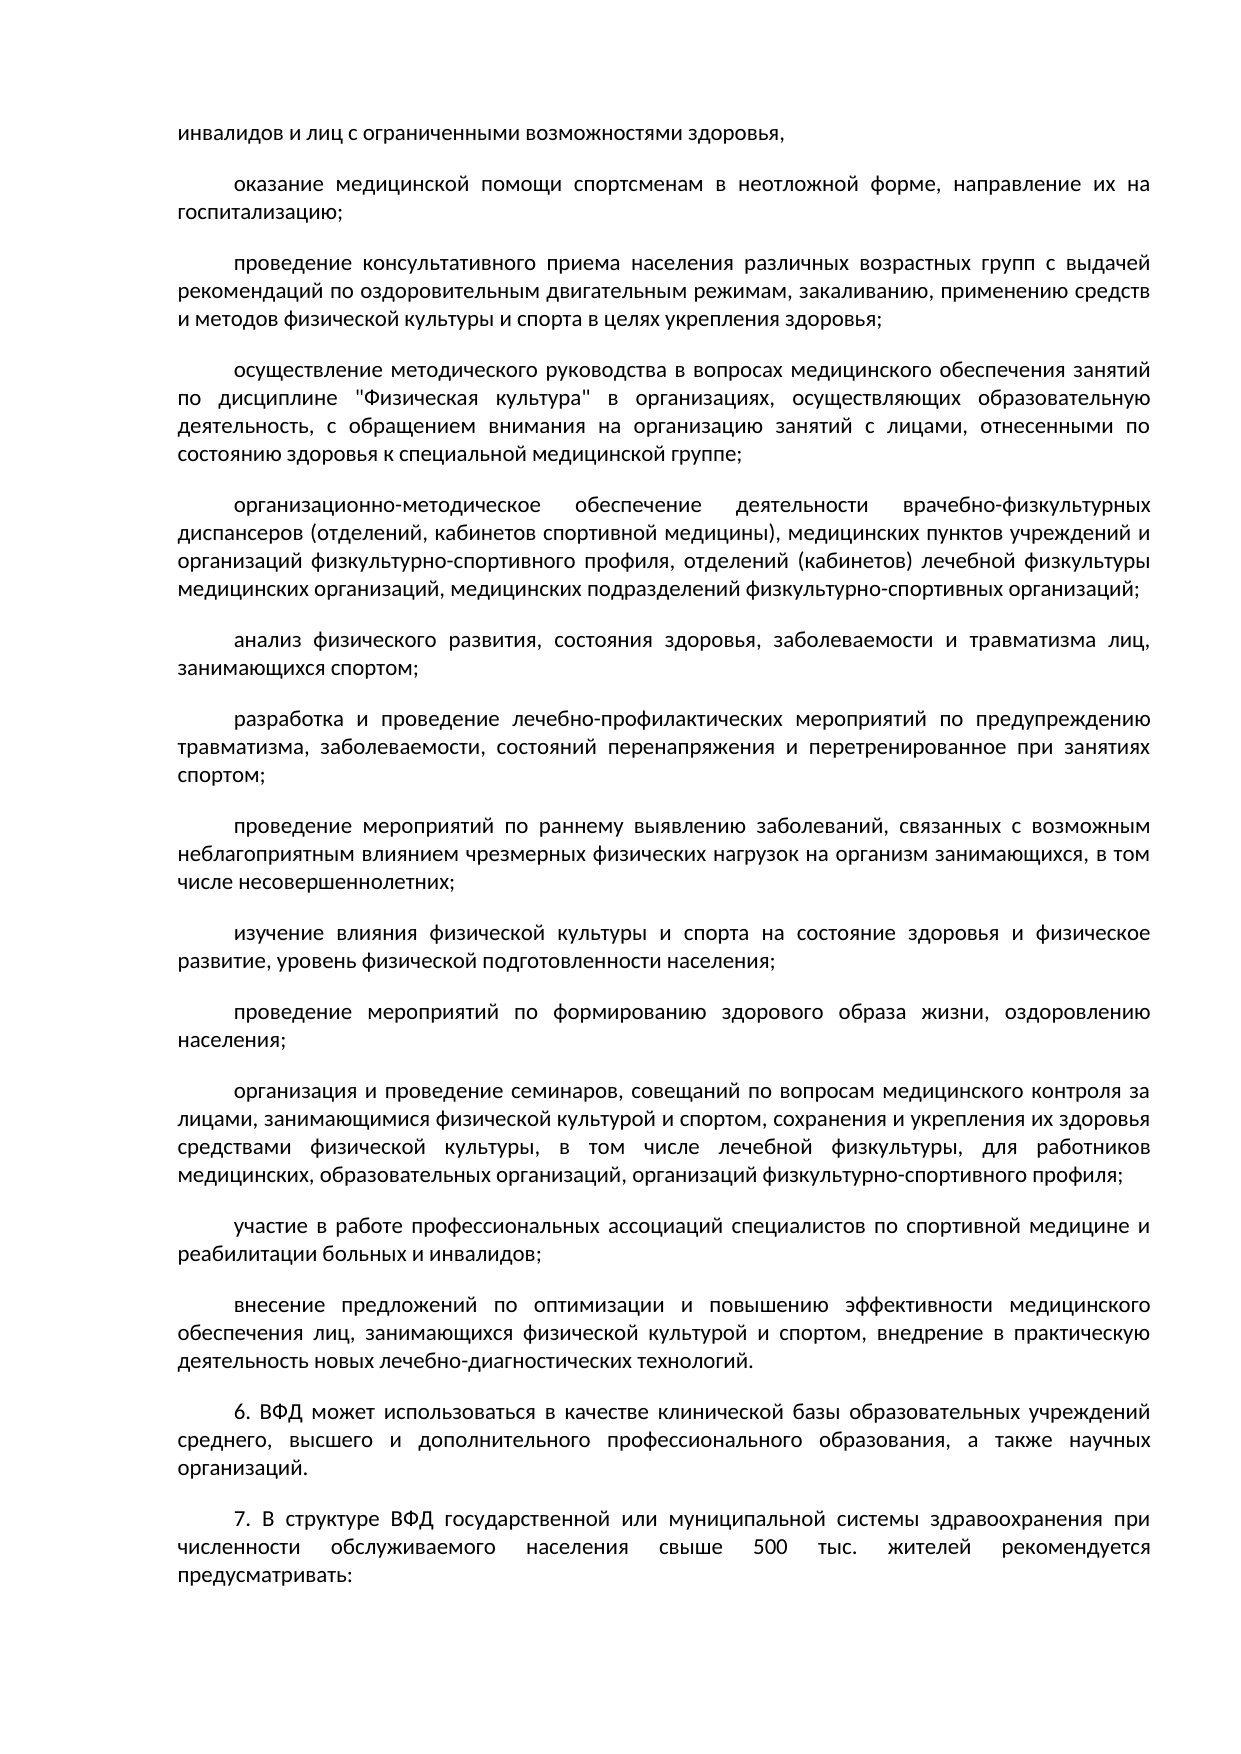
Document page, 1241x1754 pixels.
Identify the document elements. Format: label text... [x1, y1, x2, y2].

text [177, 118, 1152, 146]
text организационно-методическое обеспечение деятельности врачебно-физкультурных диспансеров (отделений, кабинетов спортивной медицины), медицинских пунктов учреждений и организаций физкультурно-спортивного профиля, отделений (кабинетов) лечебной физкультуры медицинских организаций, медицинских подразделений физкультурно-спортивных организаций; [177, 490, 1152, 602]
text осуществление методического руководства в вопросах медицинского обеспечения занятий по дисциплине "Физическая культура" в организациях, осуществляющих образовательную деятельность, с обращением внимания на организацию занятий с лицами, отнесенными по состоянию здоровья к специальной медицинской группе; [177, 355, 1152, 467]
text проведение мероприятий по раннему выявлению заболеваний, связанных с возможным неблагоприятным влиянием чрезмерных физических нагрузок на организм занимающихся, в том числе несовершеннолетних; [177, 811, 1152, 895]
text проведение мероприятий по формированию здорового образа жизни, оздоровлению населения; [177, 997, 1152, 1053]
text 7. В структуре ВФД государственной или муниципальной системы здравоохранения при численности обслуживаемого населения свыше 500 тыс. жителей рекомендуется предусматривать: [177, 1504, 1152, 1588]
text разработка и проведение лечебно-профилактических мероприятий по предупреждению травматизма, заболеваемости, состояний перенапряжения и перетренированное при занятиях спортом; [177, 704, 1152, 788]
text 6. ВФД может использоваться в качестве клинической базы образовательных учреждений среднего, высшего и дополнительного профессионального образования, а также научных организаций. [177, 1397, 1152, 1481]
text анализ физического развития, состояния здоровья, заболеваемости и травматизма лиц, занимающихся спортом; [177, 625, 1152, 681]
text проведение консультативного приема населения различных возрастных групп с выдачей рекомендаций по оздоровительным двигательным режимам, закаливанию, применению средств и методов физической культуры и спорта в целях укрепления здоровья; [177, 248, 1152, 332]
text изучение влияния физической культуры и спорта на состояние здоровья и физическое развитие, уровень физической подготовленности населения; [177, 918, 1152, 974]
text организация и проведение семинаров, совещаний по вопросам медицинского контроля за лицами, занимающимися физической культурой и спортом, сохранения и укрепления их здоровья средствами физической культуры, в том числе лечебной физкультуры, для работников медицинских, образовательных организаций, организаций физкультурно-спортивного профиля; [177, 1076, 1152, 1188]
text участие в работе профессиональных ассоциаций специалистов по спортивной медицине и реабилитации больных и инвалидов; [177, 1211, 1152, 1267]
text оказание медицинской помощи спортсменам в неотложной форме, направление их на госпитализацию; [177, 169, 1152, 225]
text внесение предложений по оптимизации и повышению эффективности медицинского обеспечения лиц, занимающихся физической культурой и спортом, внедрение в практическую деятельность новых лечебно-диагностических технологий. [177, 1290, 1152, 1374]
